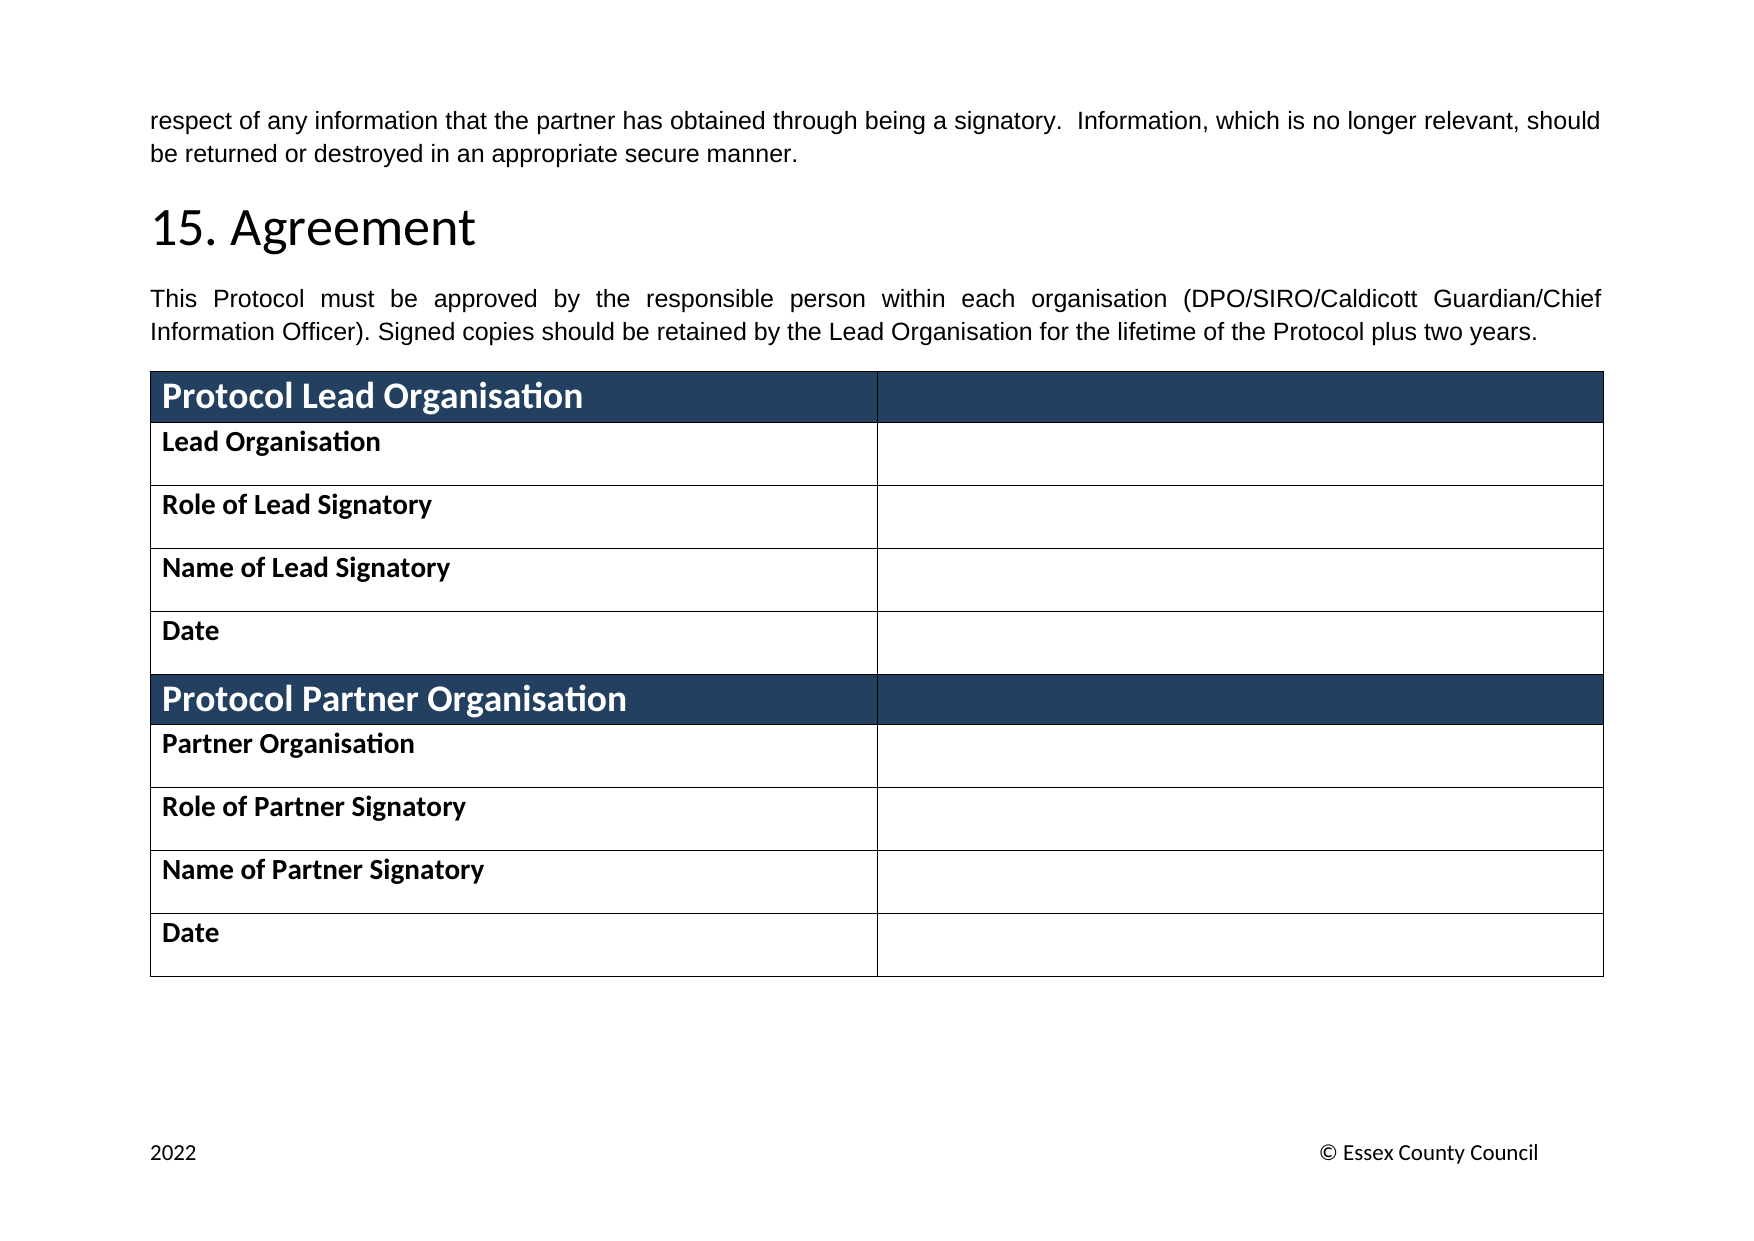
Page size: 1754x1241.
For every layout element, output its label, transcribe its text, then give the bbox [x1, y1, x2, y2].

table_cell Name of Partner Signatory [151, 851, 877, 913]
table_cell Date [151, 914, 877, 976]
table_cell [878, 914, 1603, 976]
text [150, 106, 1604, 168]
text This Protocol must be approved by the responsible person within each organisation (DPO/SIRO/Caldicott Guardian/Chief Information Officer). Signed copies should be retained by the Lead Organisation for the lifetime of the Protocol plus two years. [150, 284, 1604, 346]
table_header [878, 372, 1603, 422]
table_cell [878, 486, 1603, 548]
table_cell [878, 549, 1603, 611]
table_cell Role of Lead Signatory [151, 486, 877, 548]
table_cell Date [151, 612, 877, 674]
table_cell [878, 675, 1603, 724]
table_cell [878, 788, 1603, 850]
table_header Protocol Lead Organisation [151, 372, 877, 422]
table_cell Partner Organisation [151, 725, 877, 787]
table_cell Protocol Partner Organisation [151, 675, 877, 724]
table_cell Name of Lead Signatory [151, 549, 877, 611]
table_cell [878, 423, 1603, 485]
subtitle 15. Agreement [150, 193, 1604, 259]
table_cell Role of Partner Signatory [151, 788, 877, 850]
table_cell [878, 612, 1603, 674]
table_cell [878, 725, 1603, 787]
table_cell [878, 851, 1603, 913]
table_cell Lead Organisation [151, 423, 877, 485]
